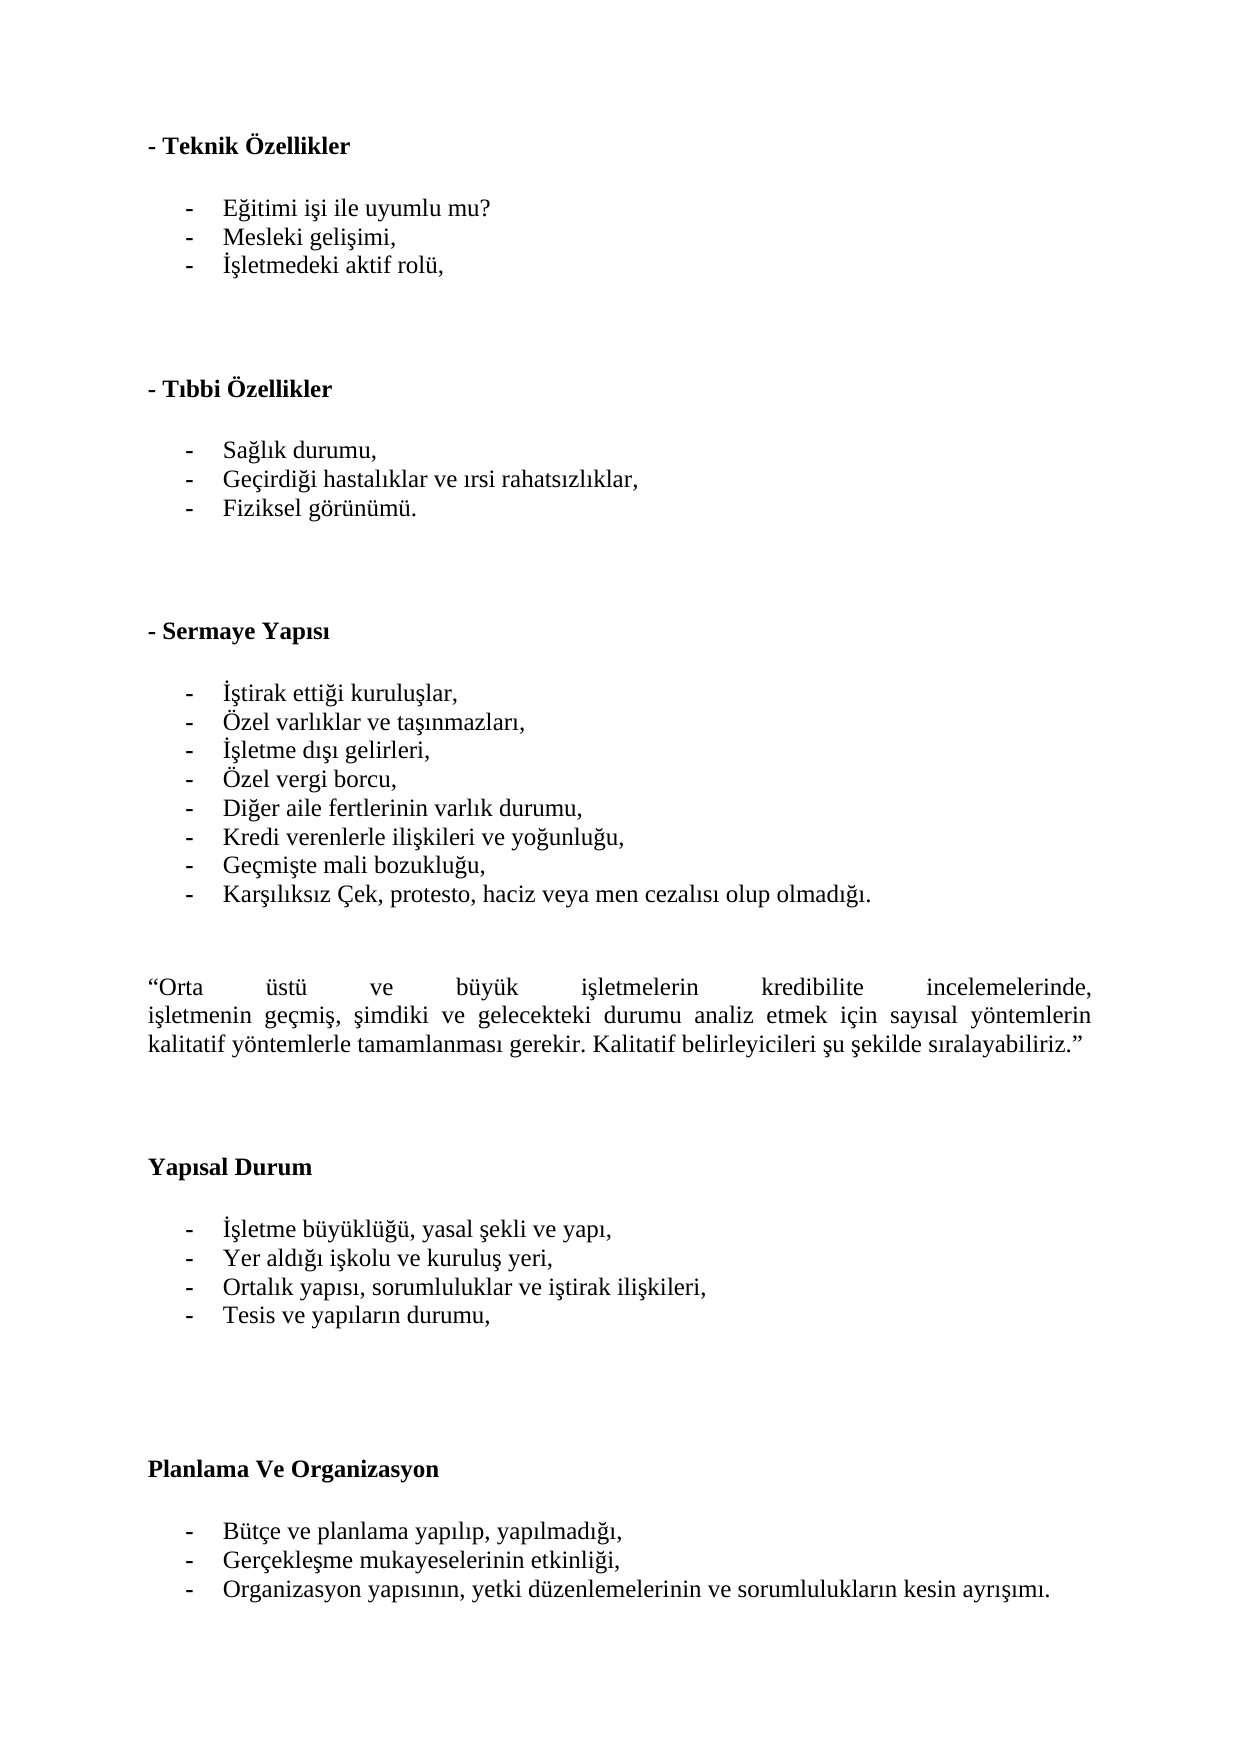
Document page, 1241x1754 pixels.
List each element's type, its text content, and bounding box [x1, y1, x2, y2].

list Diğer aile fertlerinin varlık durumu, [185, 793, 1092, 822]
list Fiziksel görünümü. [185, 493, 1092, 522]
list Mesleki gelişimi, [185, 222, 1092, 250]
text - Teknik Özellikler [148, 131, 1092, 160]
list İştirak ettiği kuruluşlar, [185, 678, 1092, 707]
list Organizasyon yapısının, yetki düzenlemelerinin ve sorumlulukların kesin ayrışımı. [185, 1574, 1092, 1602]
list Eğitimi işi ile uyumlu mu? [185, 193, 1092, 222]
list Kredi verenlerle ilişkileri ve yoğunluğu, [185, 822, 1092, 850]
list Geçmişte mali bozukluğu, [185, 850, 1092, 879]
text “Orta üstü ve büyük işletmelerin kredibilite incelemelerinde, işletmenin geçmiş, şimdiki ve gelecekteki durumu analiz etmek için sayısal yöntemlerin kalitatif yöntemlerle tamamlanması gerekir. Kalitatif belirleyicileri şu şekilde sıralayabiliriz.” [148, 972, 1092, 1058]
list Özel vergi borcu, [185, 764, 1092, 793]
text - Sermaye Yapısı [148, 616, 1092, 645]
list Yer aldığı işkolu ve kuruluş yeri, [185, 1243, 1092, 1272]
list Ortalık yapısı, sorumluluklar ve iştirak ilişkileri, [185, 1272, 1092, 1300]
list Bütçe ve planlama yapılıp, yapılmadığı, [185, 1516, 1092, 1545]
list Tesis ve yapıların durumu, [185, 1300, 1092, 1329]
text Planlama Ve Organizasyon [148, 1454, 1092, 1483]
list Karşılıksız Çek, protesto, haciz veya men cezalısı olup olmadığı. [185, 879, 1092, 908]
list İşletme dışı gelirleri, [185, 735, 1092, 764]
text Yapısal Durum [148, 1152, 1092, 1181]
list Gerçekleşme mukayeselerinin etkinliği, [185, 1545, 1092, 1574]
text - Tıbbi Özellikler [148, 374, 1092, 402]
list Geçirdiği hastalıklar ve ırsi rahatsızlıklar, [185, 464, 1092, 493]
list İşletmedeki aktif rolü, [185, 250, 1092, 279]
list İşletme büyüklüğü, yasal şekli ve yapı, [185, 1214, 1092, 1243]
list Sağlık durumu, [185, 435, 1092, 464]
list Özel varlıklar ve taşınmazları, [185, 707, 1092, 735]
